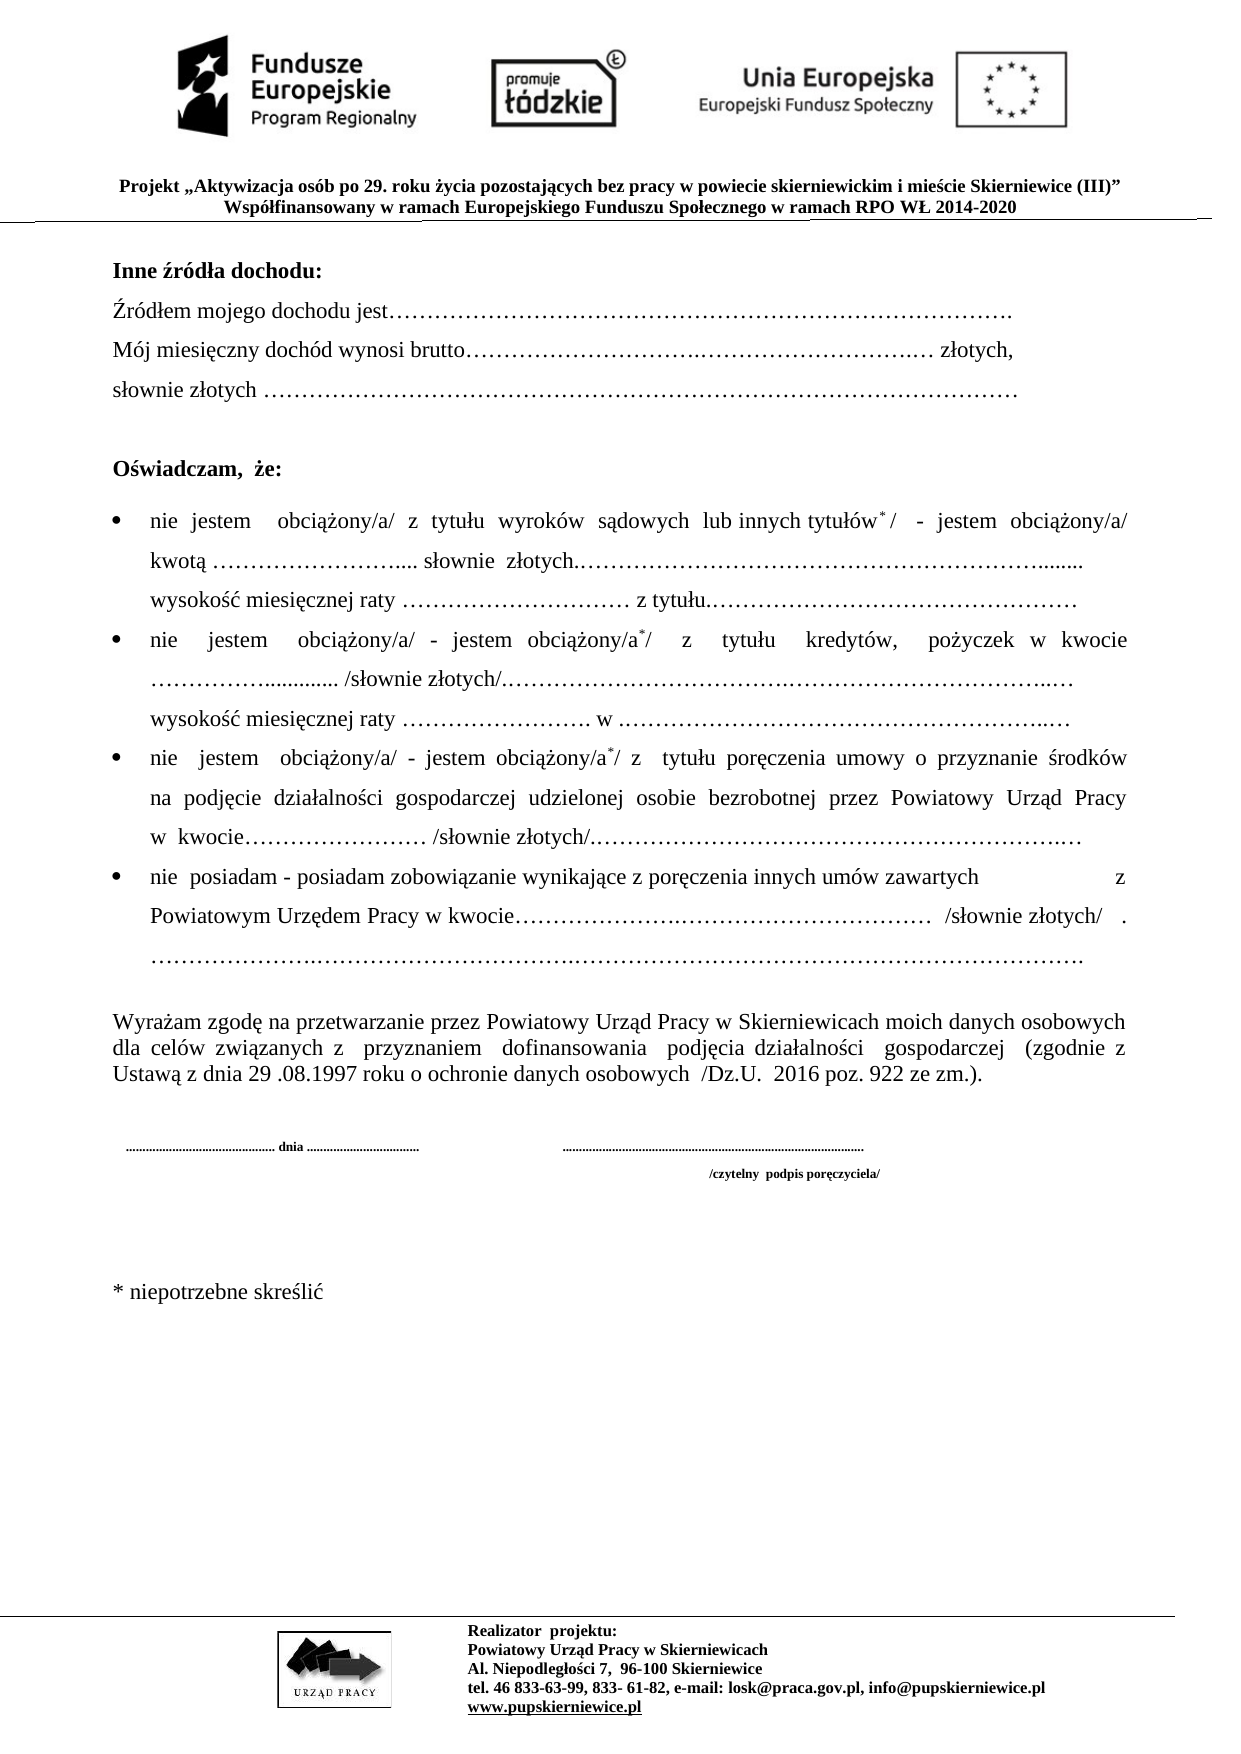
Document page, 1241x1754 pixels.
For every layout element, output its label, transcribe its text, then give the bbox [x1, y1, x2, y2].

text wysokość miesięcznej raty ………………………… z tytułu.………………………………………… [150, 587, 1128, 613]
text Źródłem mojego dochodu jest………………………………………………………………………. [112, 297, 1128, 323]
list nie jestem obciążony/a/ - jestem obciążony/a*/ z tytułu poręczenia umowy o przyznanie środków na podjęcie działalności gospodarczej udzielonej osobie bezrobotnej przez Powiatowy Urząd Pracy w kwocie…………………… /słownie złotych/.…………………………………………………….… [112, 744, 1128, 850]
text /czytelny podpis poręczyciela/ [702, 1166, 1128, 1192]
text Inne źródła dochodu: [112, 257, 1128, 284]
text Mój miesięczny dochód wynosi brutto………………………….……………………….… złotych, [112, 336, 1128, 363]
list nie posiadam - posiadam zobowiązanie wynikające z poręczenia innych umów zawartych z Powiatowym Urzędem Pracy w kwocie………………….…………………………… /słownie złotych/ .………………….…………………………….…………………………………………………………. [112, 863, 1128, 968]
picture [159, 0, 1082, 175]
text wysokość miesięcznej raty ……………………. w .………………………………………………..… [150, 705, 1128, 731]
text ............................................. dnia .................................. ........................................................................................... [112, 1139, 1128, 1166]
text Oświadczam, że: [112, 455, 1128, 481]
text Wyrażam zgodę na przetwarzanie przez Powiatowy Urząd Pracy w Skierniewicach moich danych osobowych dla celów związanych z przyznaniem dofinansowania podjęcia działalności gospodarczej (zgodnie z Ustawą z dnia 29 .08.1997 roku o ochronie danych osobowych /Dz.U. 2016 poz. 922 ze zm.). [112, 1008, 1128, 1087]
text * niepotrzebne skreślić [112, 1278, 1128, 1305]
list nie jestem obciążony/a/ - jestem obciążony/a*/ z tytułu kredytów, pożyczek w kwocie ……………............. /słownie złotych/.……………………………….……………………………..… [112, 626, 1128, 692]
list nie jestem obciążony/a/ z tytułu wyroków sądowych lub innych tytułów* / - jestem obciążony/a/ kwotą …………………….... słownie złotych.……………………………………………………........ [112, 508, 1128, 573]
text słownie złotych ……………………………………………………………………………………… [112, 376, 1128, 402]
picture [277, 1631, 392, 1708]
